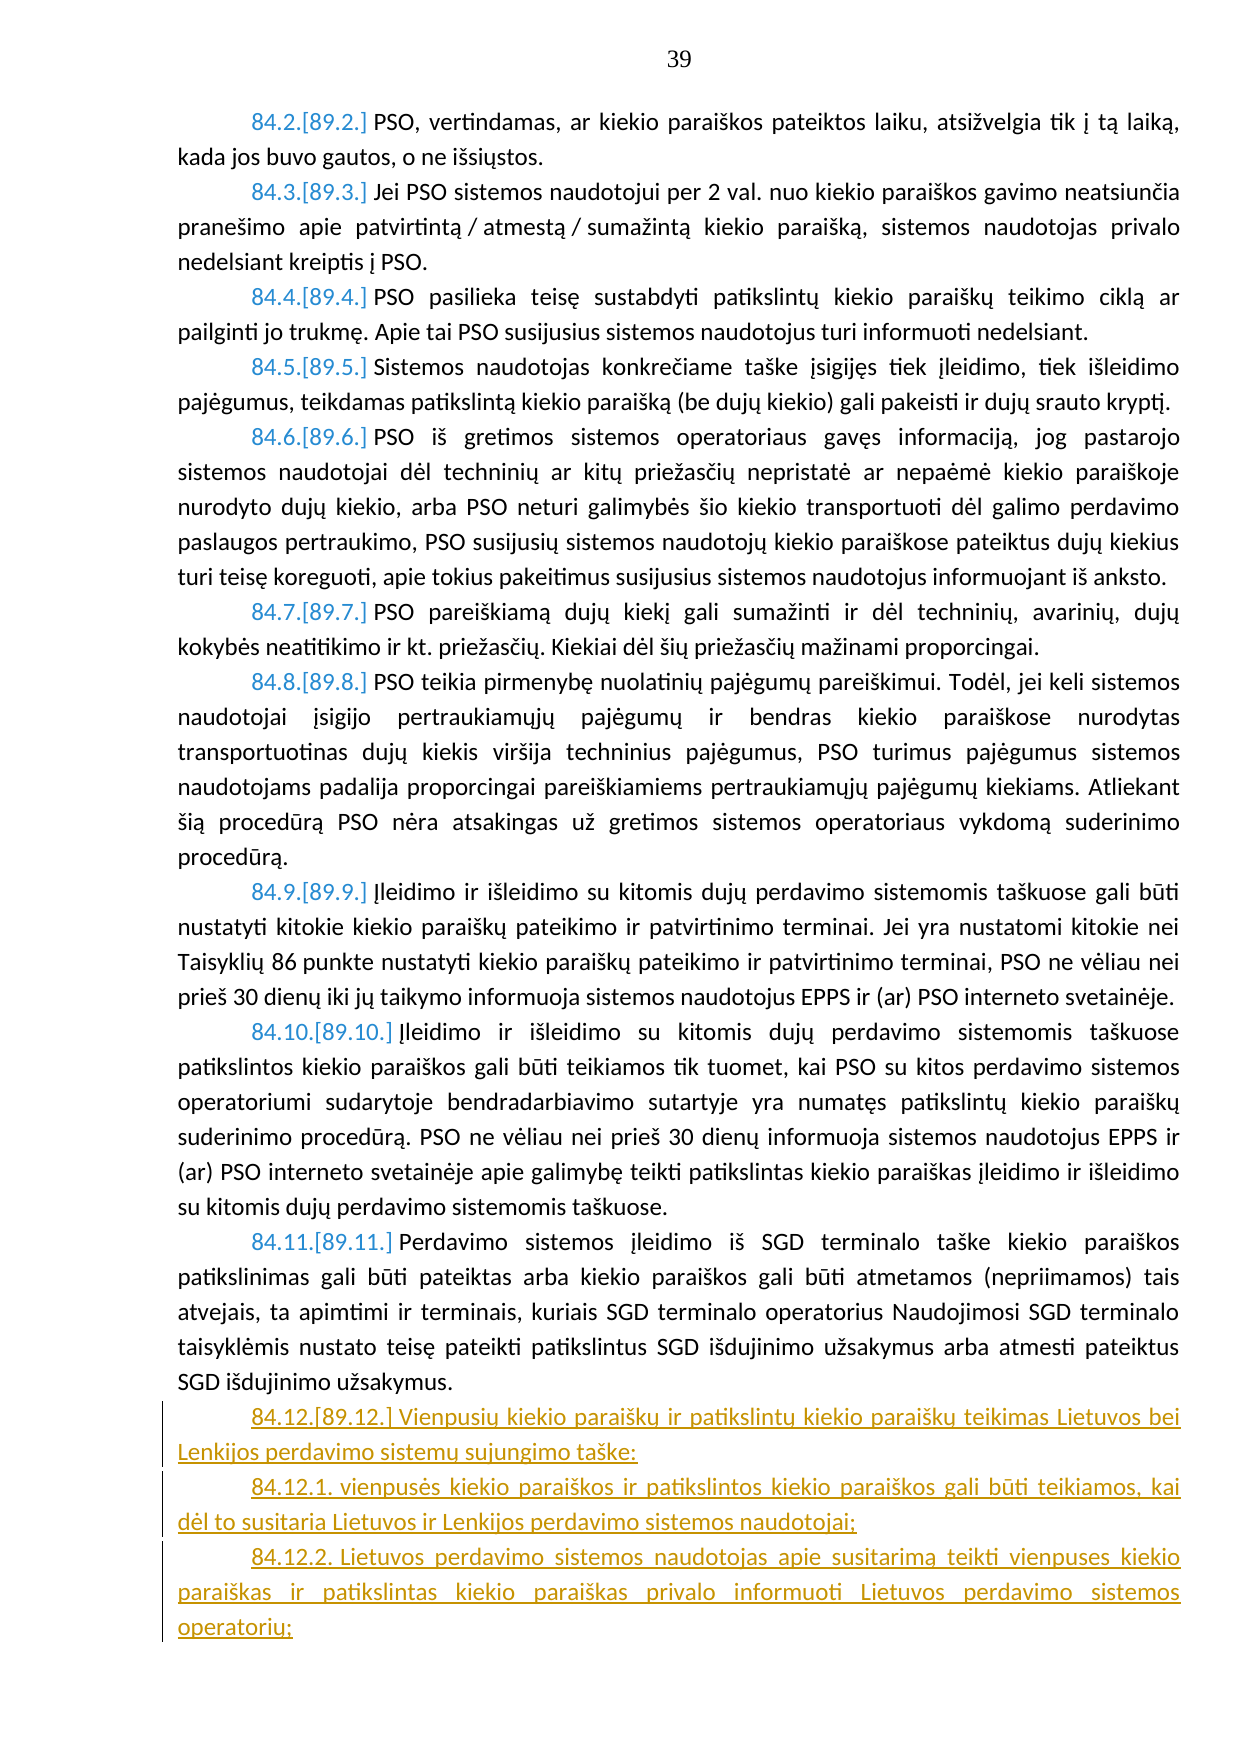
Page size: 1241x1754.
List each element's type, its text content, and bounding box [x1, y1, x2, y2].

list Įleidimo ir išleidimo su kitomis dujų perdavimo sistemomis taškuose patikslintos kiekio paraiškos gali būti teikiamos tik tuomet, kai PSO su kitos perdavimo sistemos operatoriumi sudarytoje bendradarbiavimo sutartyje yra numatęs patikslintų kiekio paraiškų suderinimo procedūrą. PSO ne vėliau nei prieš 30 dienų informuoja sistemos naudotojus EPPS ir (ar) PSO interneto svetainėje apie galimybę teikti patikslintas kiekio paraiškas įleidimo ir išleidimo su kitomis dujų perdavimo sistemomis taškuose. [177, 1016, 1181, 1222]
list Jei PSO sistemos naudotojui per 2 val. nuo kiekio paraiškos gavimo neatsiunčia pranešimo apie patvirtintą / atmestą / sumažintą kiekio paraišką, sistemos naudotojas privalo nedelsiant kreiptis į PSO. [177, 176, 1181, 277]
list Įleidimo ir išleidimo su kitomis dujų perdavimo sistemomis taškuose gali būti nustatyti kitokie kiekio paraiškų pateikimo ir patvirtinimo terminai. Jei yra nustatomi kitokie nei Taisyklių 86 punkte nustatyti kiekio paraiškų pateikimo ir patvirtinimo terminai, PSO ne vėliau nei prieš 30 dienų iki jų taikymo informuoja sistemos naudotojus EPPS ir (ar) PSO interneto svetainėje. [177, 876, 1181, 1012]
list PSO pasilieka teisę sustabdyti patikslintų kiekio paraiškų teikimo ciklą ar pailginti jo trukmę. Apie tai PSO susijusius sistemos naudotojus turi informuoti nedelsiant. [177, 281, 1181, 347]
list PSO iš gretimos sistemos operatoriaus gavęs informaciją, jog pastarojo sistemos naudotojai dėl techninių ar kitų priežasčių nepristatė ar nepaėmė kiekio paraiškoje nurodyto dujų kiekio, arba PSO neturi galimybės šio kiekio transportuoti dėl galimo perdavimo paslaugos pertraukimo, PSO susijusių sistemos naudotojų kiekio paraiškose pateiktus dujų kiekius turi teisę koreguoti, apie tokius pakeitimus susijusius sistemos naudotojus informuojant iš anksto. [177, 421, 1181, 592]
list Perdavimo sistemos įleidimo iš SGD terminalo taške kiekio paraiškos patikslinimas gali būti pateiktas arba kiekio paraiškos gali būti atmetamos (nepriimamos) tais atvejais, ta apimtimi ir terminais, kuriais SGD terminalo operatorius Naudojimosi SGD terminalo taisyklėmis nustato teisę pateikti patikslintus SGD išdujinimo užsakymus arba atmesti pateiktus SGD išdujinimo užsakymus. [177, 1226, 1181, 1397]
list PSO teikia pirmenybę nuolatinių pajėgumų pareiškimui. Todėl, jei keli sistemos naudotojai įsigijo pertraukiamųjų pajėgumų ir bendras kiekio paraiškose nurodytas transportuotinas dujų kiekis viršija techninius pajėgumus, PSO turimus pajėgumus sistemos naudotojams padalija proporcingai pareiškiamiems pertraukiamųjų pajėgumų kiekiams. Atliekant šią procedūrą PSO nėra atsakingas už gretimos sistemos operatoriaus vykdomą suderinimo procedūrą. [177, 666, 1181, 872]
list PSO, vertindamas, ar kiekio paraiškos pateiktos laiku, atsižvelgia tik į tą laiką, kada jos buvo gautos, o ne išsiųstos. [177, 106, 1181, 172]
list Sistemos naudotojas konkrečiame taške įsigijęs tiek įleidimo, tiek išleidimo pajėgumus, teikdamas patikslintą kiekio paraišką (be dujų kiekio) gali pakeisti ir dujų srauto kryptį. [177, 351, 1181, 417]
list PSO pareiškiamą dujų kiekį gali sumažinti ir dėl techninių, avarinių, dujų kokybės neatitikimo ir kt. priežasčių. Kiekiai dėl šių priežasčių mažinami proporcingai. [177, 596, 1181, 662]
